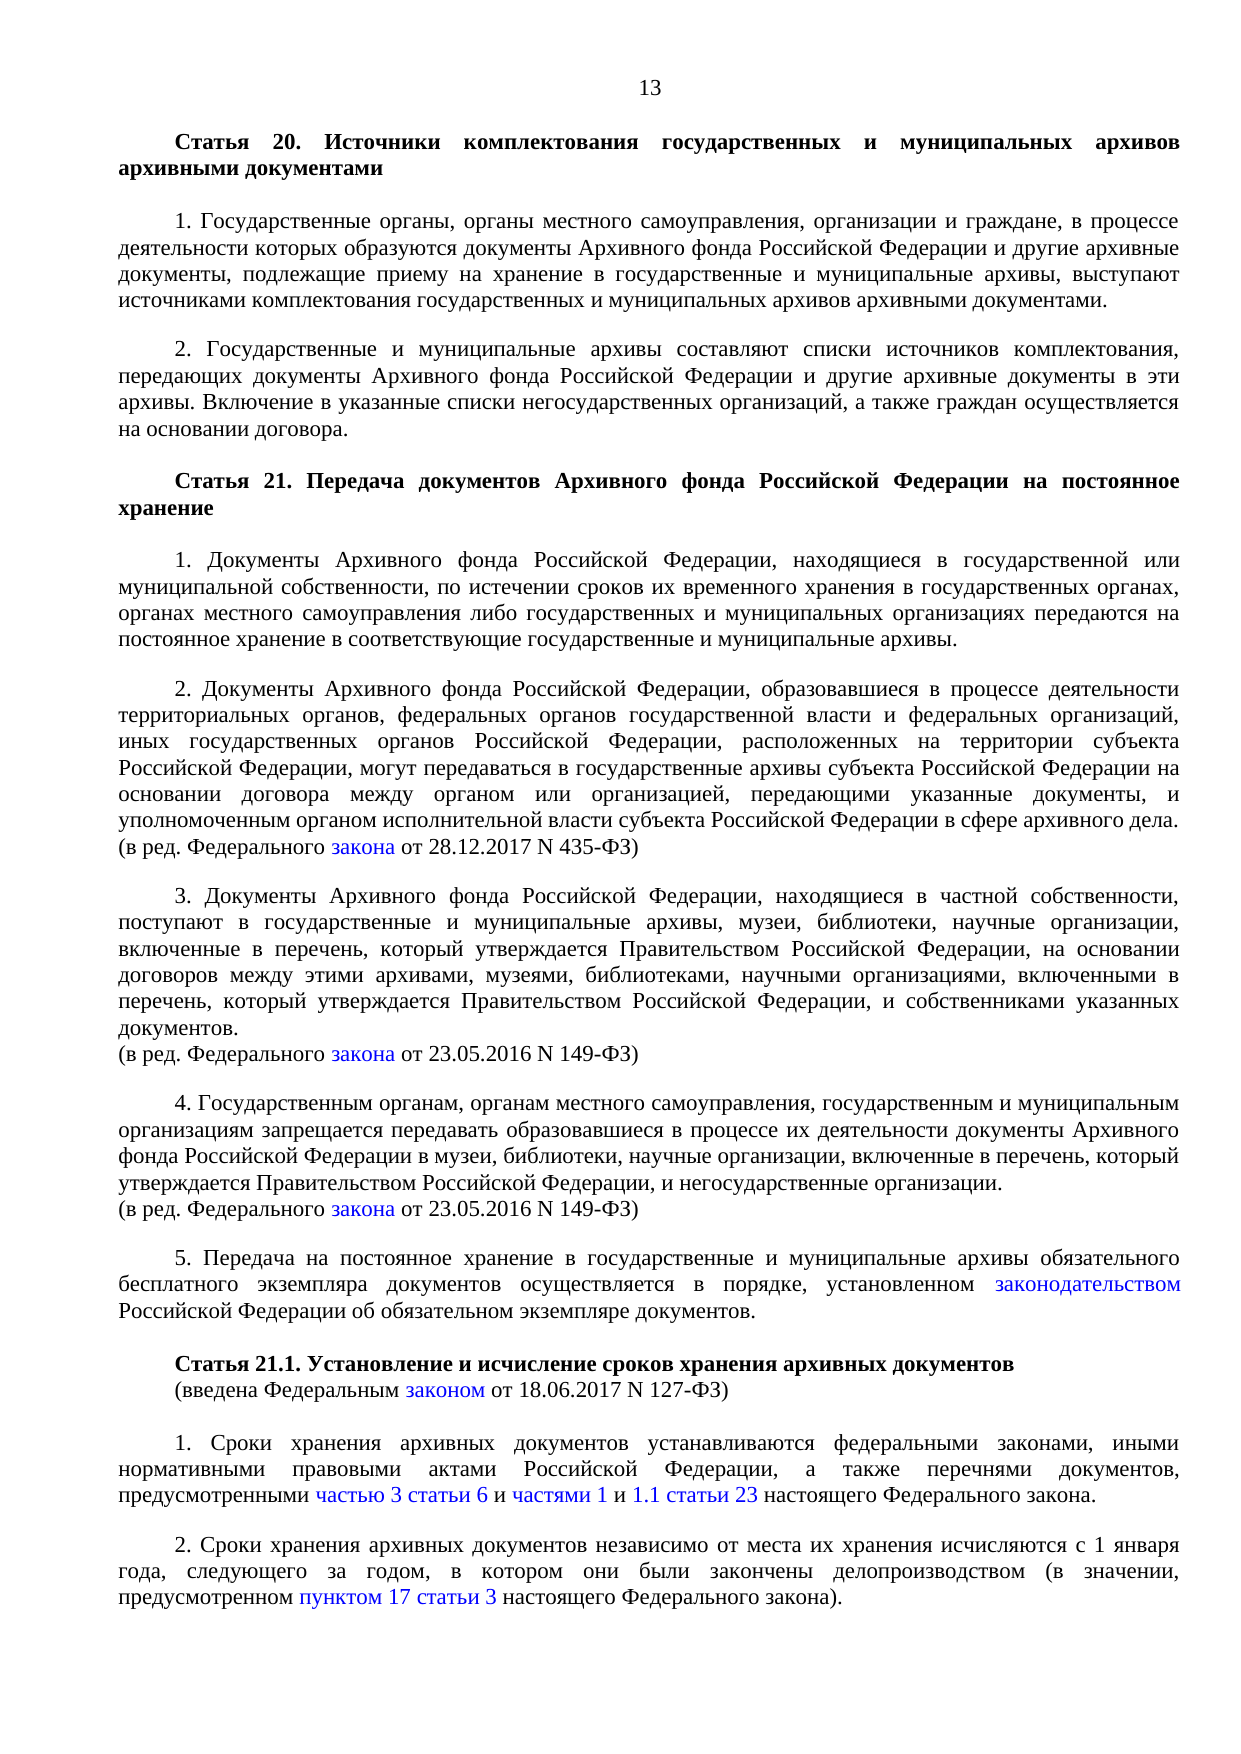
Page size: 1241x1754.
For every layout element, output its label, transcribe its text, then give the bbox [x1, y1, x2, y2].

title Статья 20. Источники комплектования государственных и муниципальных архивов архивными документами [118, 128, 1181, 181]
title Статья 21. Передача документов Архивного фонда Российской Федерации на постоянное хранение [118, 467, 1181, 520]
text 5. Передача на постоянное хранение в государственные и муниципальные архивы обязательного бесплатного экземпляра документов осуществляется в порядке, установленном законодательством Российской Федерации об обязательном экземпляре документов. [118, 1244, 1181, 1323]
text 2. Документы Архивного фонда Российской Федерации, образовавшиеся в процессе деятельности территориальных органов, федеральных органов государственной власти и федеральных организаций, иных государственных органов Российской Федерации, расположенных на территории субъекта Российской Федерации, могут передаваться в государственные архивы субъекта Российской Федерации на основании договора между органом или организацией, передающими указанные документы, и уполномоченным органом исполнительной власти субъекта Российской Федерации в сфере архивного дела. [118, 675, 1181, 833]
text 1. Государственные органы, органы местного самоуправления, организации и граждане, в процессе деятельности которых образуются документы Архивного фонда Российской Федерации и другие архивные документы, подлежащие приему на хранение в государственные и муниципальные архивы, выступают источниками комплектования государственных и муниципальных архивов архивными документами. [118, 207, 1181, 313]
text (в ред. Федерального закона от 23.05.2016 N 149-ФЗ) [118, 1040, 1181, 1067]
text 2. Государственные и муниципальные архивы составляют списки источников комплектования, передающих документы Архивного фонда Российской Федерации и другие архивные документы в эти архивы. Включение в указанные списки негосударственных организаций, а также граждан осуществляется на основании договора. [118, 336, 1181, 441]
text (в ред. Федерального закона от 28.12.2017 N 435-ФЗ) [118, 833, 1181, 859]
text 3. Документы Архивного фонда Российской Федерации, находящиеся в частной собственности, поступают в государственные и муниципальные архивы, музеи, библиотеки, научные организации, включенные в перечень, который утверждается Правительством Российской Федерации, на основании договоров между этими архивами, музеями, библиотеками, научными организациями, включенными в перечень, который утверждается Правительством Российской Федерации, и собственниками указанных документов. [118, 882, 1181, 1040]
text 2. Сроки хранения архивных документов независимо от места их хранения исчисляются с 1 января года, следующего за годом, в котором они были закончены делопроизводством (в значении, предусмотренном пунктом 17 статьи 3 настоящего Федерального закона). [118, 1531, 1181, 1610]
text (введена Федеральным законом от 18.06.2017 N 127-ФЗ) [118, 1376, 1181, 1402]
title Статья 21.1. Установление и исчисление сроков хранения архивных документов [118, 1349, 1181, 1376]
text (в ред. Федерального закона от 23.05.2016 N 149-ФЗ) [118, 1195, 1181, 1221]
text 1. Документы Архивного фонда Российской Федерации, находящиеся в государственной или муниципальной собственности, по истечении сроков их временного хранения в государственных органах, органах местного самоуправления либо государственных и муниципальных организациях передаются на постоянное хранение в соответствующие государственные и муниципальные архивы. [118, 546, 1181, 652]
text 4. Государственным органам, органам местного самоуправления, государственным и муниципальным организациям запрещается передавать образовавшиеся в процессе их деятельности документы Архивного фонда Российской Федерации в музеи, библиотеки, научные организации, включенные в перечень, который утверждается Правительством Российской Федерации, и негосударственные организации. [118, 1089, 1181, 1195]
text 1. Сроки хранения архивных документов устанавливаются федеральными законами, иными нормативными правовыми актами Российской Федерации, а также перечнями документов, предусмотренными частью 3 статьи 6 и частями 1 и 1.1 статьи 23 настоящего Федерального закона. [118, 1429, 1181, 1508]
